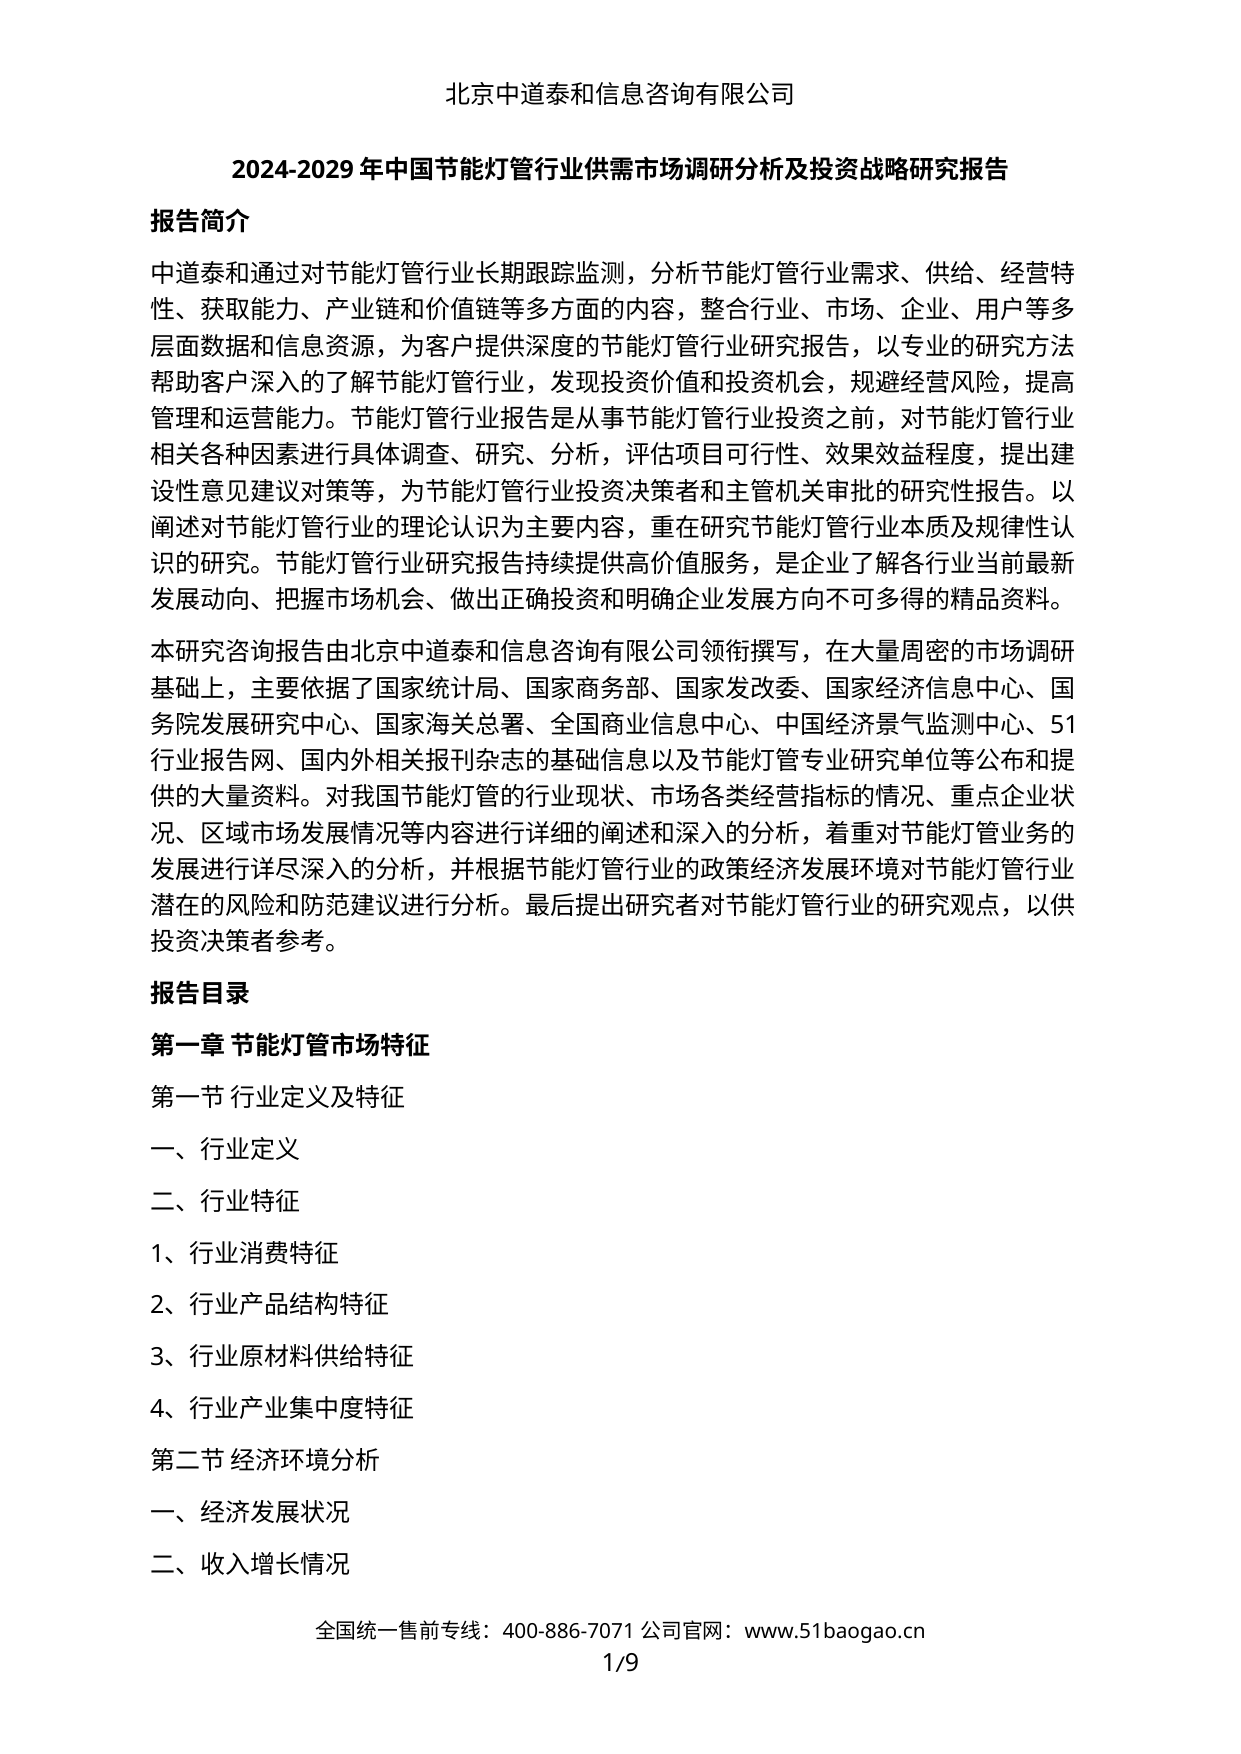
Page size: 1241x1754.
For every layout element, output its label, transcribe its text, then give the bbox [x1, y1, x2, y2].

text 一、经济发展状况 [150, 1492, 1090, 1529]
text 报告目录 [150, 974, 1090, 1010]
text 1、行业消费特征 [150, 1233, 1090, 1269]
text 本研究咨询报告由北京中道泰和信息咨询有限公司领衔撰写，在大量周密的市场调研基础上，主要依据了国家统计局、国家商务部、国家发改委、国家经济信息中心、国务院发展研究中心、国家海关总署、全国商业信息中心、中国经济景气监测中心、51行业报告网、国内外相关报刊杂志的基础信息以及节能灯管专业研究单位等公布和提供的大量资料。对我国节能灯管的行业现状、市场各类经营指标的情况、重点企业状况、区域市场发展情况等内容进行详细的阐述和深入的分析，着重对节能灯管业务的发展进行详尽深入的分析，并根据节能灯管行业的政策经济发展环境对节能灯管行业潜在的风险和防范建议进行分析。最后提出研究者对节能灯管行业的研究观点，以供投资决策者参考。 [150, 632, 1090, 958]
text 报告简介 [150, 202, 1090, 238]
text 第一节 行业定义及特征 [150, 1077, 1090, 1114]
text 二、行业特征 [150, 1181, 1090, 1217]
text 2、行业产品结构特征 [150, 1285, 1090, 1321]
text 2024-2029年中国节能灯管行业供需市场调研分析及投资战略研究报告 [150, 150, 1090, 186]
text 中道泰和通过对节能灯管行业长期跟踪监测，分析节能灯管行业需求、供给、经营特性、获取能力、产业链和价值链等多方面的内容，整合行业、市场、企业、用户等多层面数据和信息资源，为客户提供深度的节能灯管行业研究报告，以专业的研究方法帮助客户深入的了解节能灯管行业，发现投资价值和投资机会，规避经营风险，提高管理和运营能力。节能灯管行业报告是从事节能灯管行业投资之前，对节能灯管行业相关各种因素进行具体调查、研究、分析，评估项目可行性、效果效益程度，提出建设性意见建议对策等，为节能灯管行业投资决策者和主管机关审批的研究性报告。以阐述对节能灯管行业的理论认识为主要内容，重在研究节能灯管行业本质及规律性认识的研究。节能灯管行业研究报告持续提供高价值服务，是企业了解各行业当前最新发展动向、把握市场机会、做出正确投资和明确企业发展方向不可多得的精品资料。 [150, 254, 1090, 616]
text 第二节 经济环境分析 [150, 1441, 1090, 1477]
text 一、行业定义 [150, 1129, 1090, 1166]
text 第一章 节能灯管市场特征 [150, 1026, 1090, 1062]
text 3、行业原材料供给特征 [150, 1337, 1090, 1373]
text 4、行业产业集中度特征 [150, 1389, 1090, 1425]
text 二、收入增长情况 [150, 1544, 1090, 1581]
